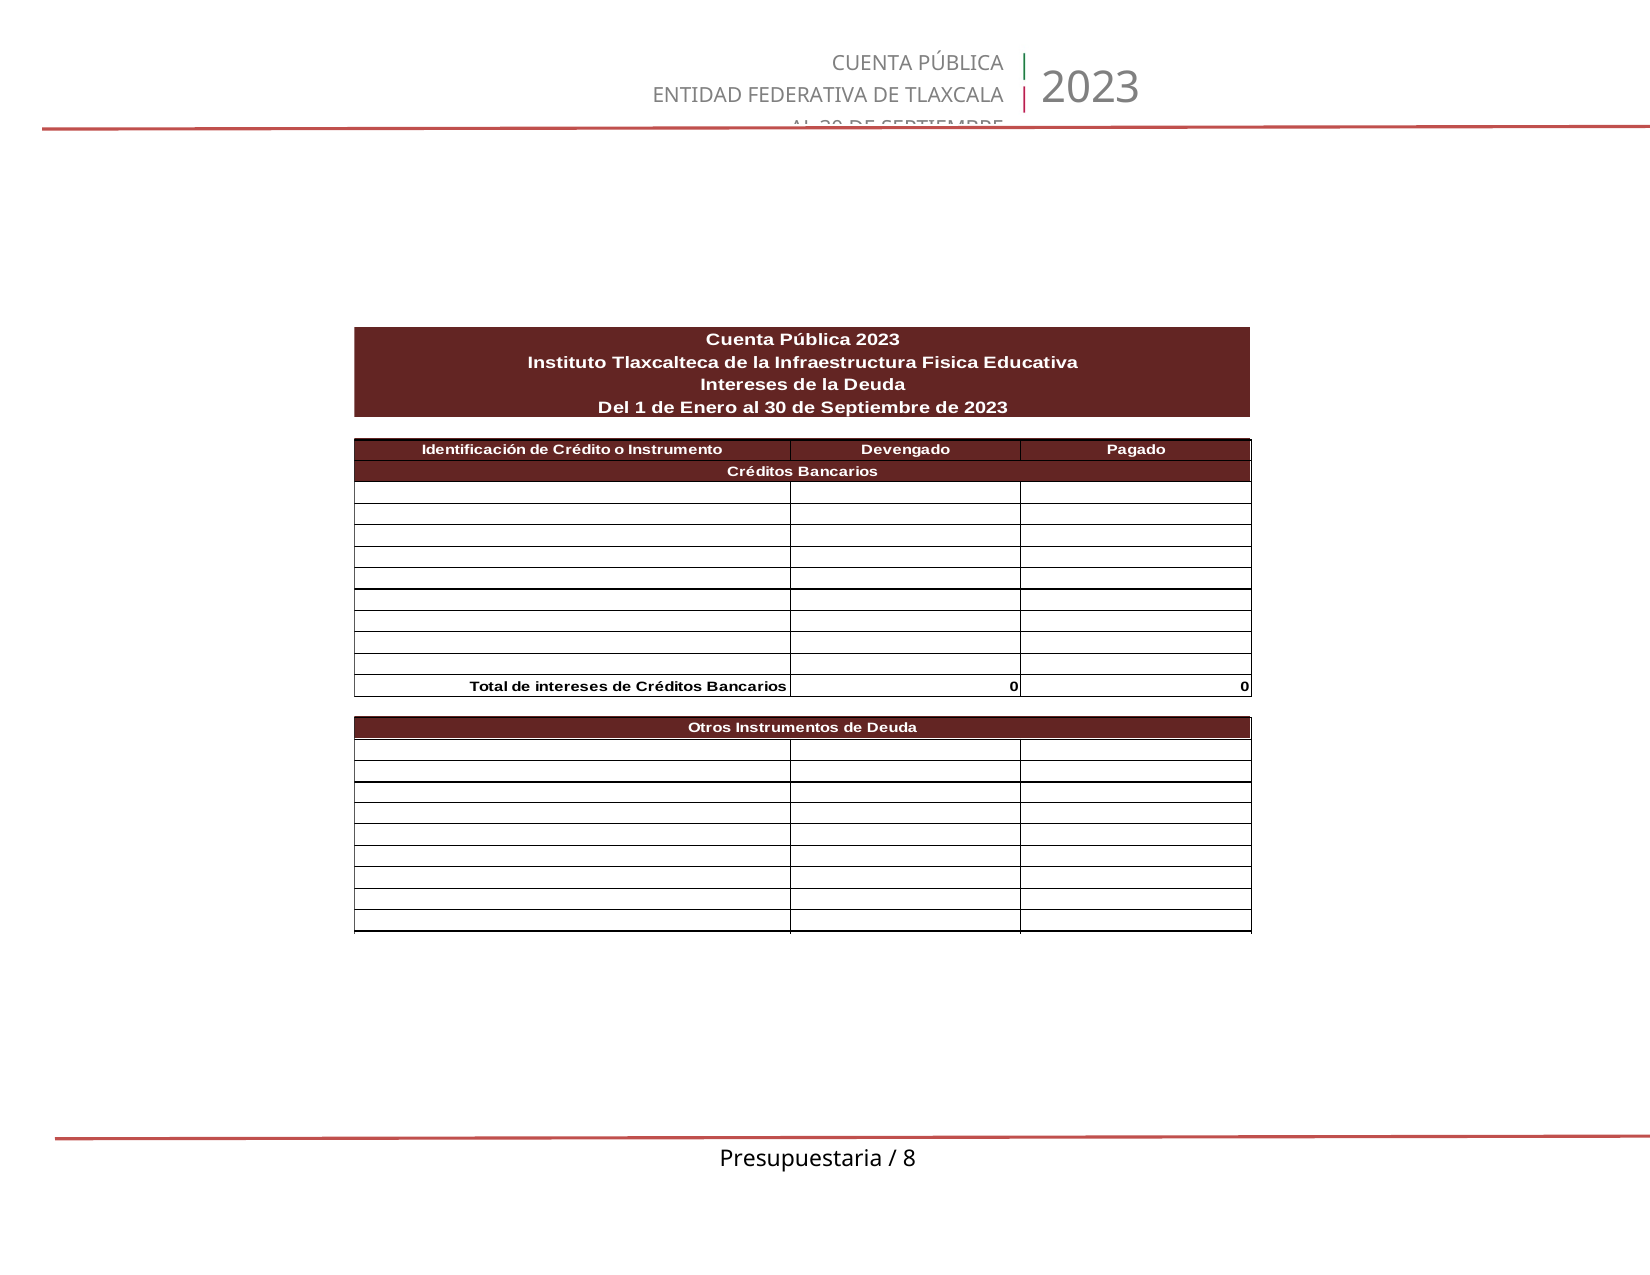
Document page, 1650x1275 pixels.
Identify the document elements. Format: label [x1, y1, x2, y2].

picture [1018, 44, 1035, 116]
